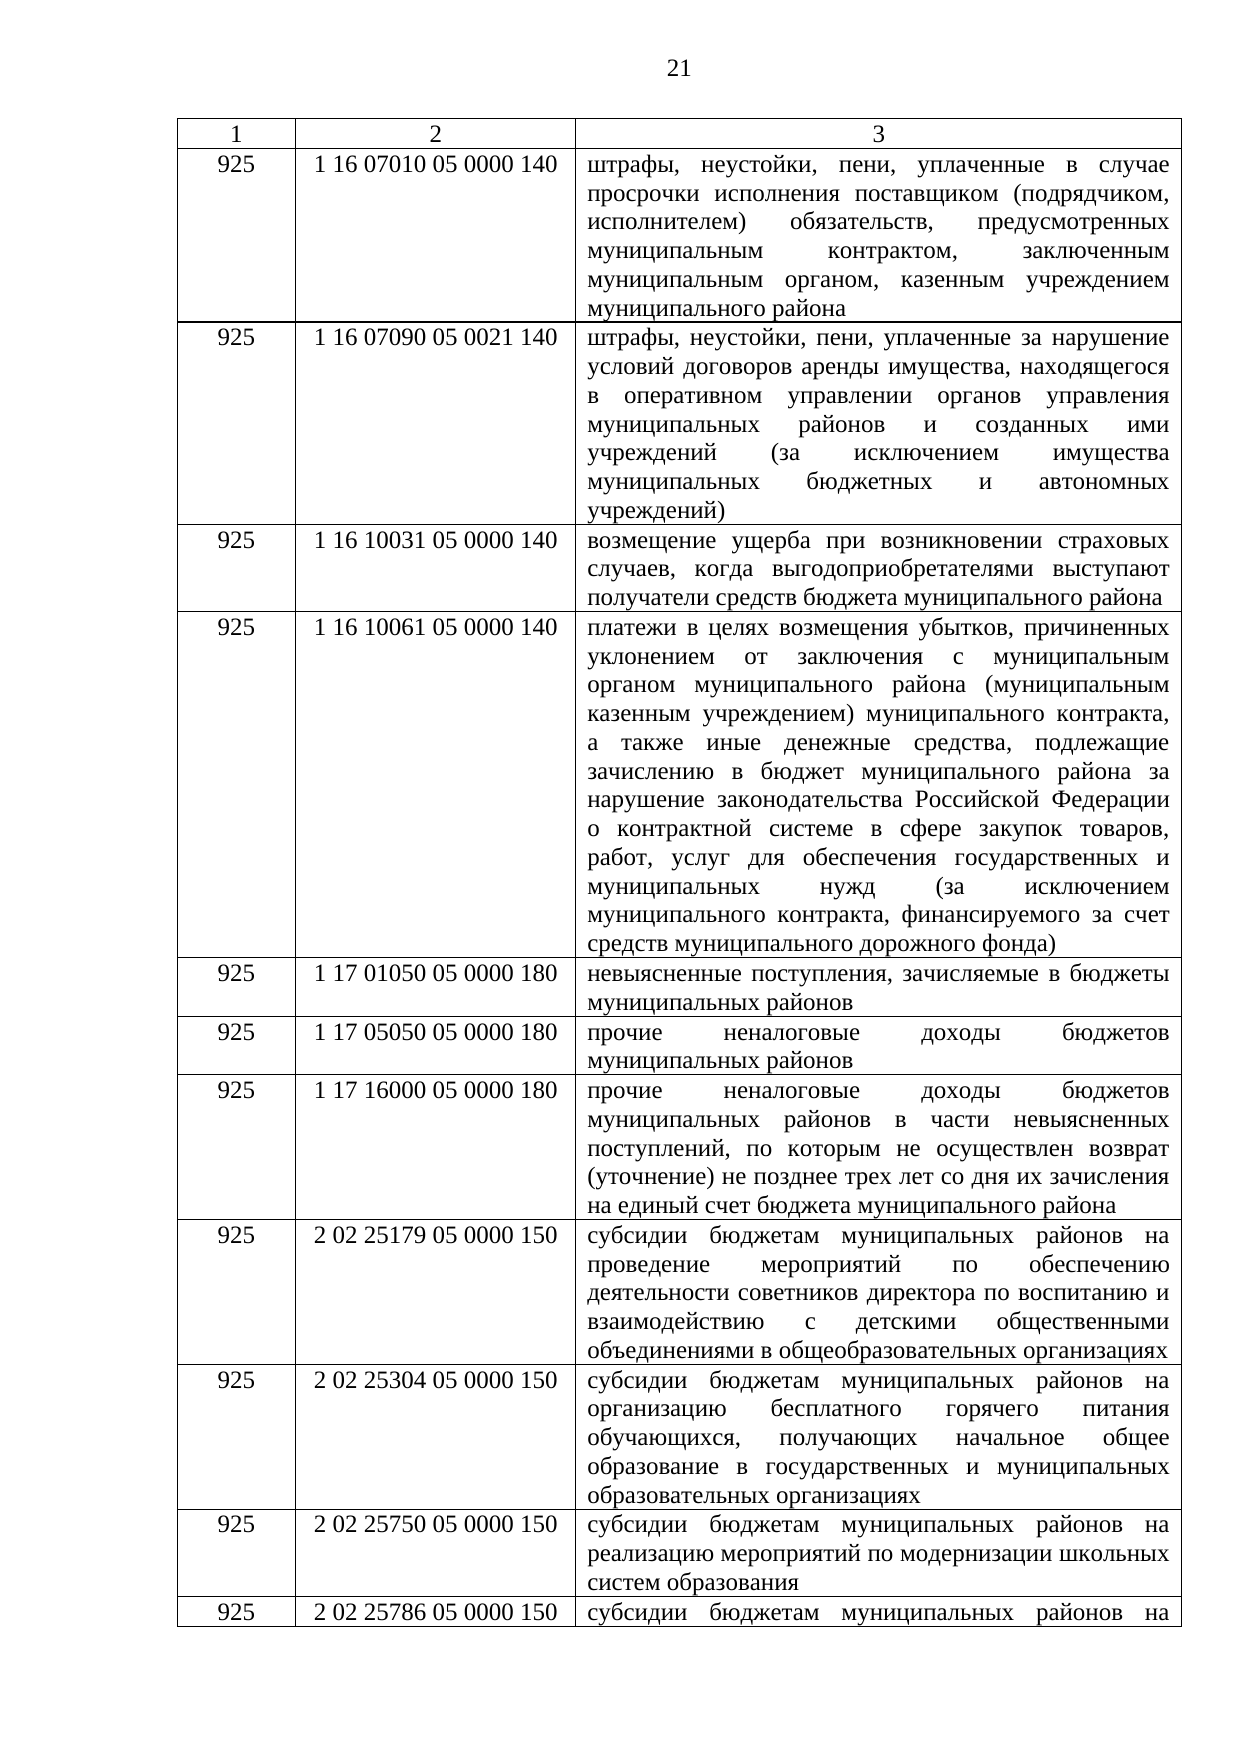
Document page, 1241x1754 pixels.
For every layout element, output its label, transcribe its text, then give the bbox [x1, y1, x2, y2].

table_cell 2 02 25750 05 0000 150 [296, 1510, 575, 1596]
table_header 1 [178, 119, 295, 148]
table_cell штрафы, неустойки, пени, уплаченные за нарушение условий договоров аренды имущества, находящегося в оперативном управлении органов управления муниципальных районов и созданных ими учреждений (за исключением имущества муниципальных бюджетных и автономных учреждений) [576, 323, 1181, 524]
table_cell 925 [178, 525, 295, 611]
table_cell возмещение ущерба при возникновении страховых случаев, когда выгодоприобретателями выступают получатели средств бюджета муниципального района [576, 525, 1181, 611]
table_cell субсидии бюджетам муниципальных районов на проведение мероприятий по обеспечению деятельности советников директора по воспитанию и взаимодействию с детскими общественными объединениями в общеобразовательных организациях [576, 1220, 1181, 1364]
table_cell прочие неналоговые доходы бюджетов муниципальных районов в части невыясненных поступлений, по которым не осуществлен возврат (уточнение) не позднее трех лет со дня их зачисления на единый счет бюджета муниципального района [576, 1075, 1181, 1219]
table_header 3 [576, 119, 1181, 148]
table_cell 2 02 25786 05 0000 150 [296, 1597, 575, 1626]
table_cell 925 [178, 323, 295, 524]
table_cell невыясненные поступления, зачисляемые в бюджеты муниципальных районов [576, 958, 1181, 1016]
table_cell 1 16 10031 05 0000 140 [296, 525, 575, 611]
table_cell 1 17 05050 05 0000 180 [296, 1017, 575, 1074]
table_cell 2 02 25179 05 0000 150 [296, 1220, 575, 1364]
table_cell 925 [178, 612, 295, 957]
table_cell платежи в целях возмещения убытков, причиненных уклонением от заключения с муниципальным органом муниципального района (муниципальным казенным учреждением) муниципального контракта, а также иные денежные средства, подлежащие зачислению в бюджет муниципального района за нарушение законодательства Российской Федерации о контрактной системе в сфере закупок товаров, работ, услуг для обеспечения государственных и муниципальных нужд (за исключением муниципального контракта, финансируемого за счет средств муниципального дорожного фонда) [576, 612, 1181, 957]
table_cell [576, 1597, 1181, 1626]
table_cell штрафы, неустойки, пени, уплаченные в случае просрочки исполнения поставщиком (подрядчиком, исполнителем) обязательств, предусмотренных муниципальным контрактом, заключенным муниципальным органом, казенным учреждением муниципального района [576, 149, 1181, 321]
table_cell 1 16 07090 05 0021 140 [296, 323, 575, 524]
table_cell 2 02 25304 05 0000 150 [296, 1365, 575, 1508]
table_cell 925 [178, 1220, 295, 1364]
table_cell 1 17 16000 05 0000 180 [296, 1075, 575, 1219]
table_cell 925 [178, 1017, 295, 1074]
table_header 2 [296, 119, 575, 148]
table_cell 925 [178, 1365, 295, 1508]
table_cell прочие неналоговые доходы бюджетов муниципальных районов [576, 1017, 1181, 1074]
table_cell 925 [178, 149, 295, 321]
table_cell 1 17 01050 05 0000 180 [296, 958, 575, 1016]
table_cell 925 [178, 958, 295, 1016]
table_cell субсидии бюджетам муниципальных районов на организацию бесплатного горячего питания обучающихся, получающих начальное общее образование в государственных и муниципальных образовательных организациях [576, 1365, 1181, 1508]
table_cell 925 [178, 1597, 295, 1626]
table_cell субсидии бюджетам муниципальных районов на реализацию мероприятий по модернизации школьных систем образования [576, 1510, 1181, 1596]
table_cell 925 [178, 1075, 295, 1219]
table_cell 1 16 07010 05 0000 140 [296, 149, 575, 321]
table_cell 925 [178, 1510, 295, 1596]
table_cell 1 16 10061 05 0000 140 [296, 612, 575, 957]
